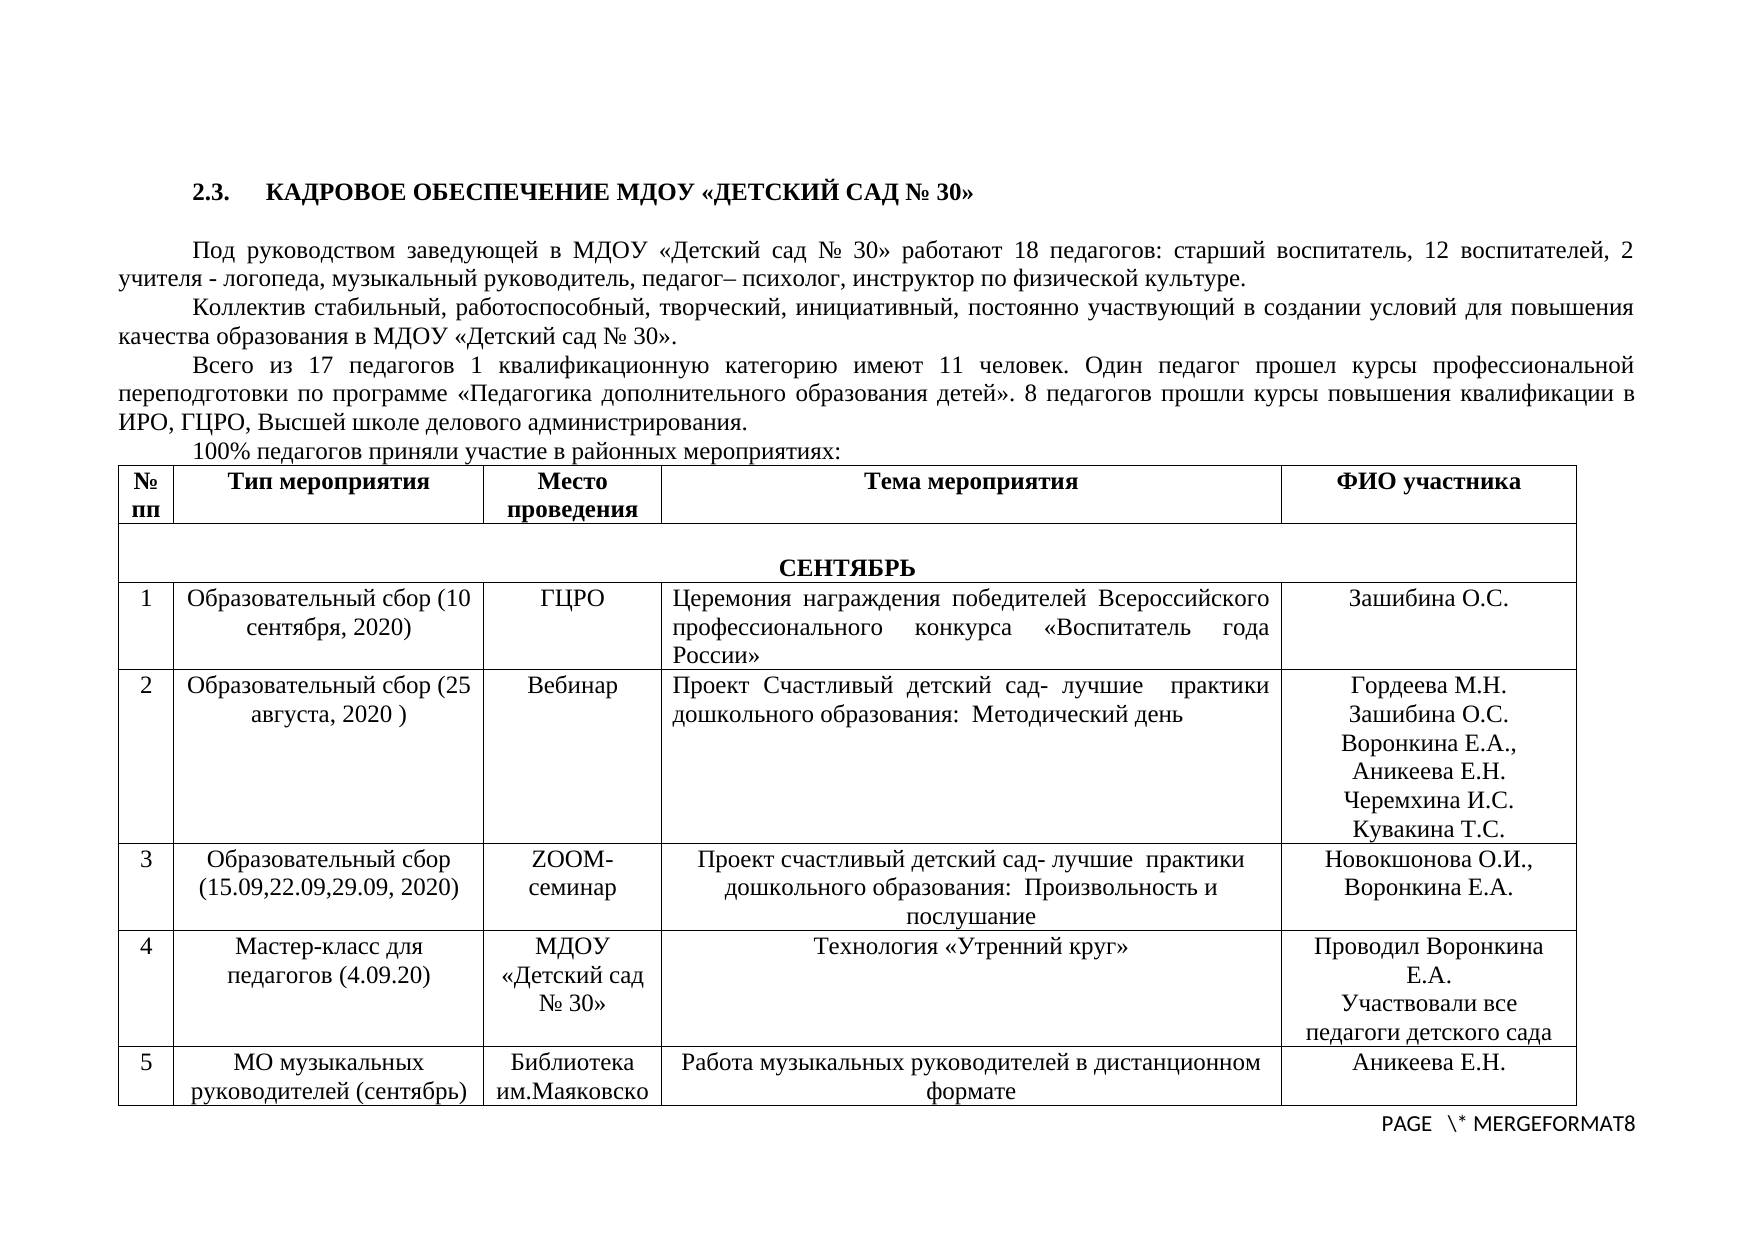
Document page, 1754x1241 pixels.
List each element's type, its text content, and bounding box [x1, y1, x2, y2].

table_cell 1 [119, 583, 173, 669]
table_cell Образовательный сбор (10 сентября, 2020) [174, 583, 483, 669]
table_header №пп [119, 466, 173, 523]
table_cell Образовательный сбор (25 августа, 2020 ) [174, 670, 483, 843]
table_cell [662, 1047, 1281, 1104]
table_cell Мастер-класс для педагогов (4.09.20) [174, 931, 483, 1046]
table_cell 3 [119, 844, 173, 930]
table_cell Вебинар [484, 670, 661, 843]
table_cell Зашибина О.С. [1282, 583, 1576, 669]
table_header Тема мероприятия [662, 466, 1281, 523]
table_cell Аникеева Е.Н. [1282, 1047, 1576, 1104]
table_cell 2 [119, 670, 173, 843]
text Под руководством заведующей в МДОУ «Детский сад № 30» работают 18 педагогов: старший воспитатель, 12 воспитателей, 2 учителя - логопеда, музыкальный руководитель, педагог– психолог, инструктор по физической культуре. [118, 235, 1636, 292]
table_cell Церемония награждения победителей Всероссийского профессионального конкурса «Воспитатель года России» [662, 583, 1281, 669]
table_cell Гордеева М.Н. Зашибина О.С. Воронкина Е.А., Аникеева Е.Н. Черемхина И.С. Кувакина Т.С. [1282, 670, 1576, 843]
table_cell 4 [119, 931, 173, 1046]
table_cell Технология «Утренний круг» [662, 931, 1281, 1046]
table_header ФИО участника [1282, 466, 1576, 523]
text Коллектив стабильный, работоспособный, творческий, инициативный, постоянно участвующий в создании условий для повышения качества образования в МДОУ «Детский сад № 30». [118, 292, 1636, 350]
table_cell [484, 1047, 661, 1104]
table_cell Образовательный сбор (15.09,22.09,29.09, 2020) [174, 844, 483, 930]
table_header Тип мероприятия [174, 466, 483, 523]
table_cell Проводил Воронкина Е.А. Участвовали все педагоги детского сада [1282, 931, 1576, 1046]
text 2.3. КАДРОВОЕ ОБЕСПЕЧЕНИЕ МДОУ «ДЕТСКИЙ САД № 30» [118, 177, 1636, 206]
table_cell 5 [119, 1047, 173, 1104]
table_header Место проведения [484, 466, 661, 523]
text Всего из 17 педагогов 1 квалификационную категорию имеют 11 человек. Один педагог прошел курсы профессиональной переподготовки по программе «Педагогика дополнительного образования детей». 8 педагогов прошли курсы повышения квалификации в ИРО, ГЦРО, Высшей школе делового администрирования. [118, 350, 1636, 436]
table_cell ZOOM-семинар [484, 844, 661, 930]
table_cell Проект Счастливый детский сад- лучшие практики дошкольного образования: Методический день [662, 670, 1281, 843]
table_cell МДОУ «Детский сад № 30» [484, 931, 661, 1046]
text 100% педагогов приняли участие в районных мероприятиях: [118, 436, 1636, 465]
table_cell СЕНТЯБРЬ [119, 524, 1576, 582]
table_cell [174, 1047, 483, 1104]
table_cell Новокшонова О.И., Воронкина Е.А. [1282, 844, 1576, 930]
table_cell Проект счастливый детский сад- лучшие практики дошкольного образования: Произвольность и послушание [662, 844, 1281, 930]
table_cell ГЦРО [484, 583, 661, 669]
